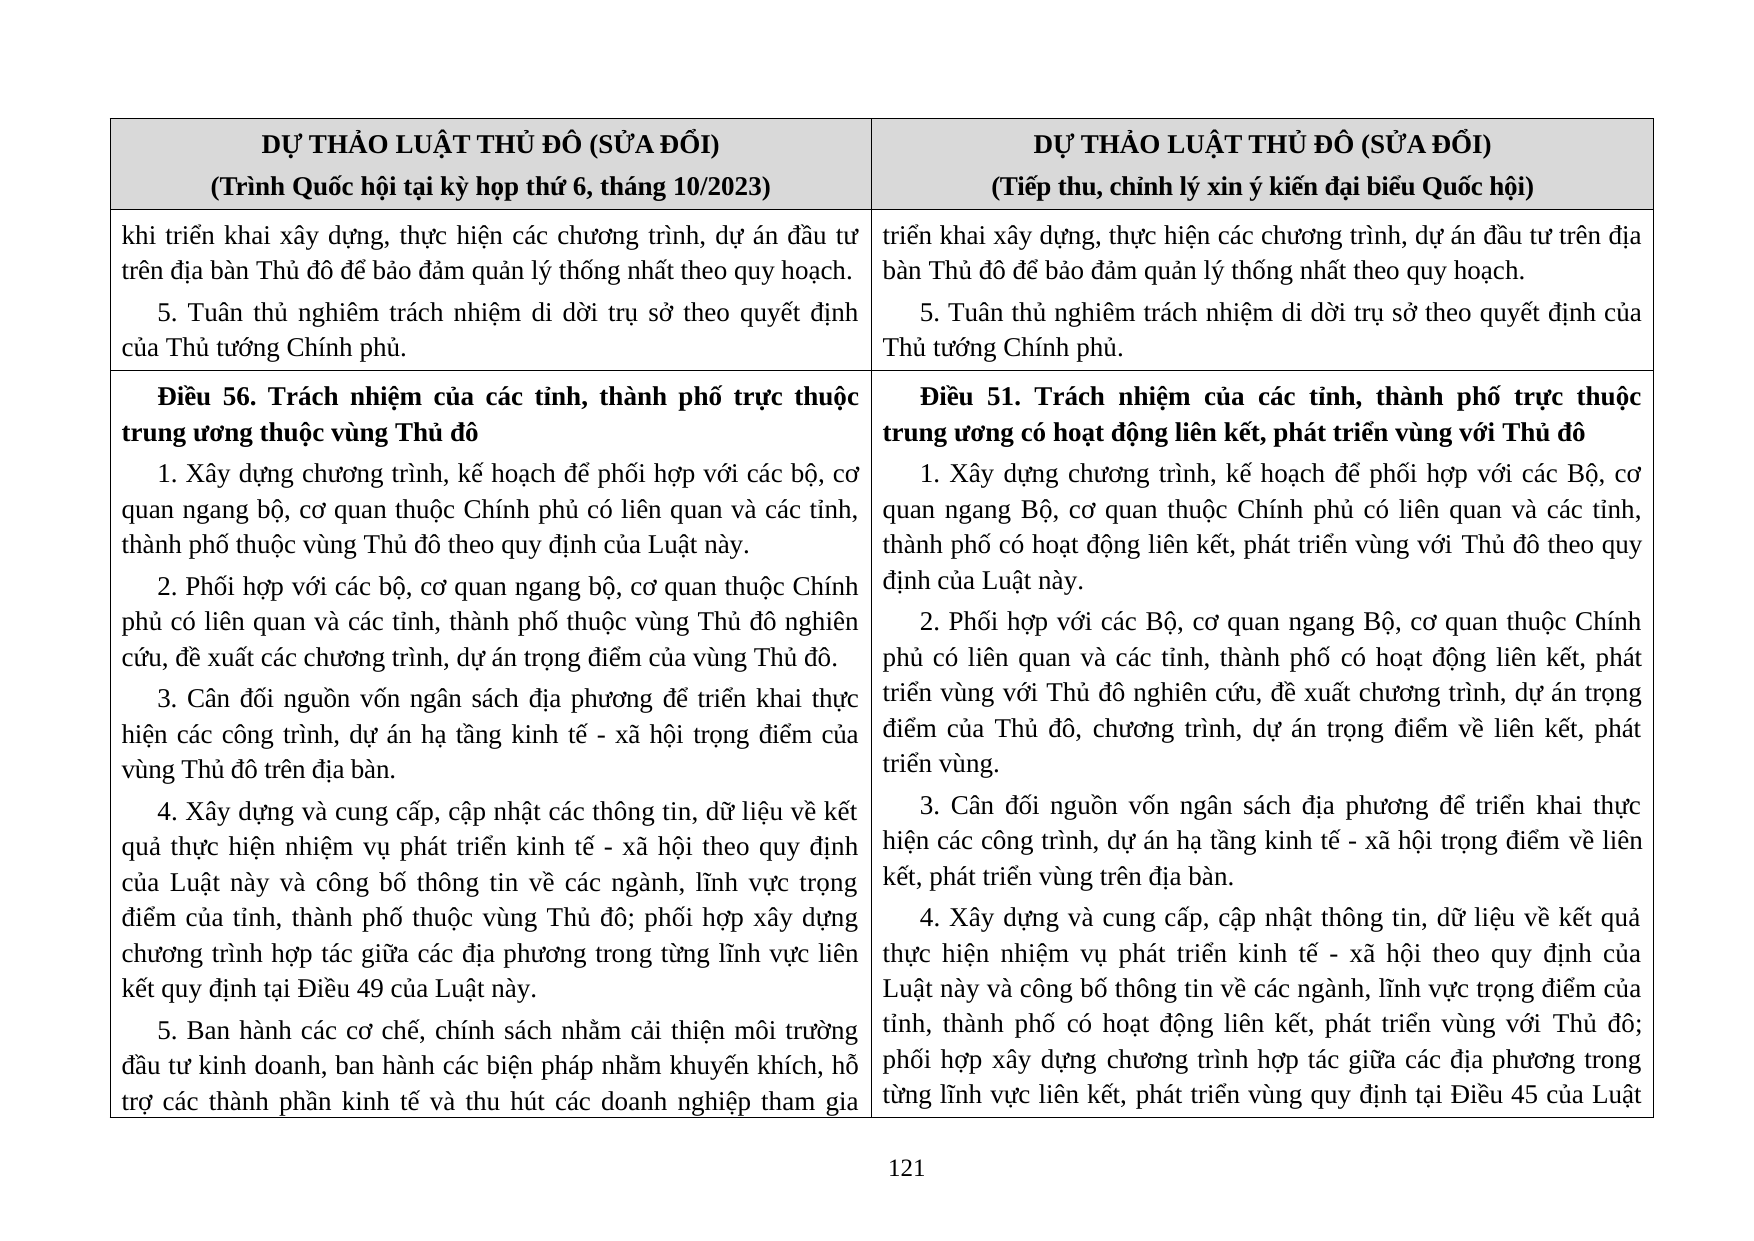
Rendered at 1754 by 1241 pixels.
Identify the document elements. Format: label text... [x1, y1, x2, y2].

table_header DỰ THẢO LUẬT THỦ ĐÔ (SỬA ĐỔI) (Tiếp thu, chỉnh lý xin ý kiến đại biểu Quốc hội) [872, 119, 1653, 209]
table_header DỰ THẢO LUẬT THỦ ĐÔ (SỬA ĐỔI) (Trình Quốc hội tại kỳ họp thứ 6, tháng 10/2023) [111, 119, 871, 209]
